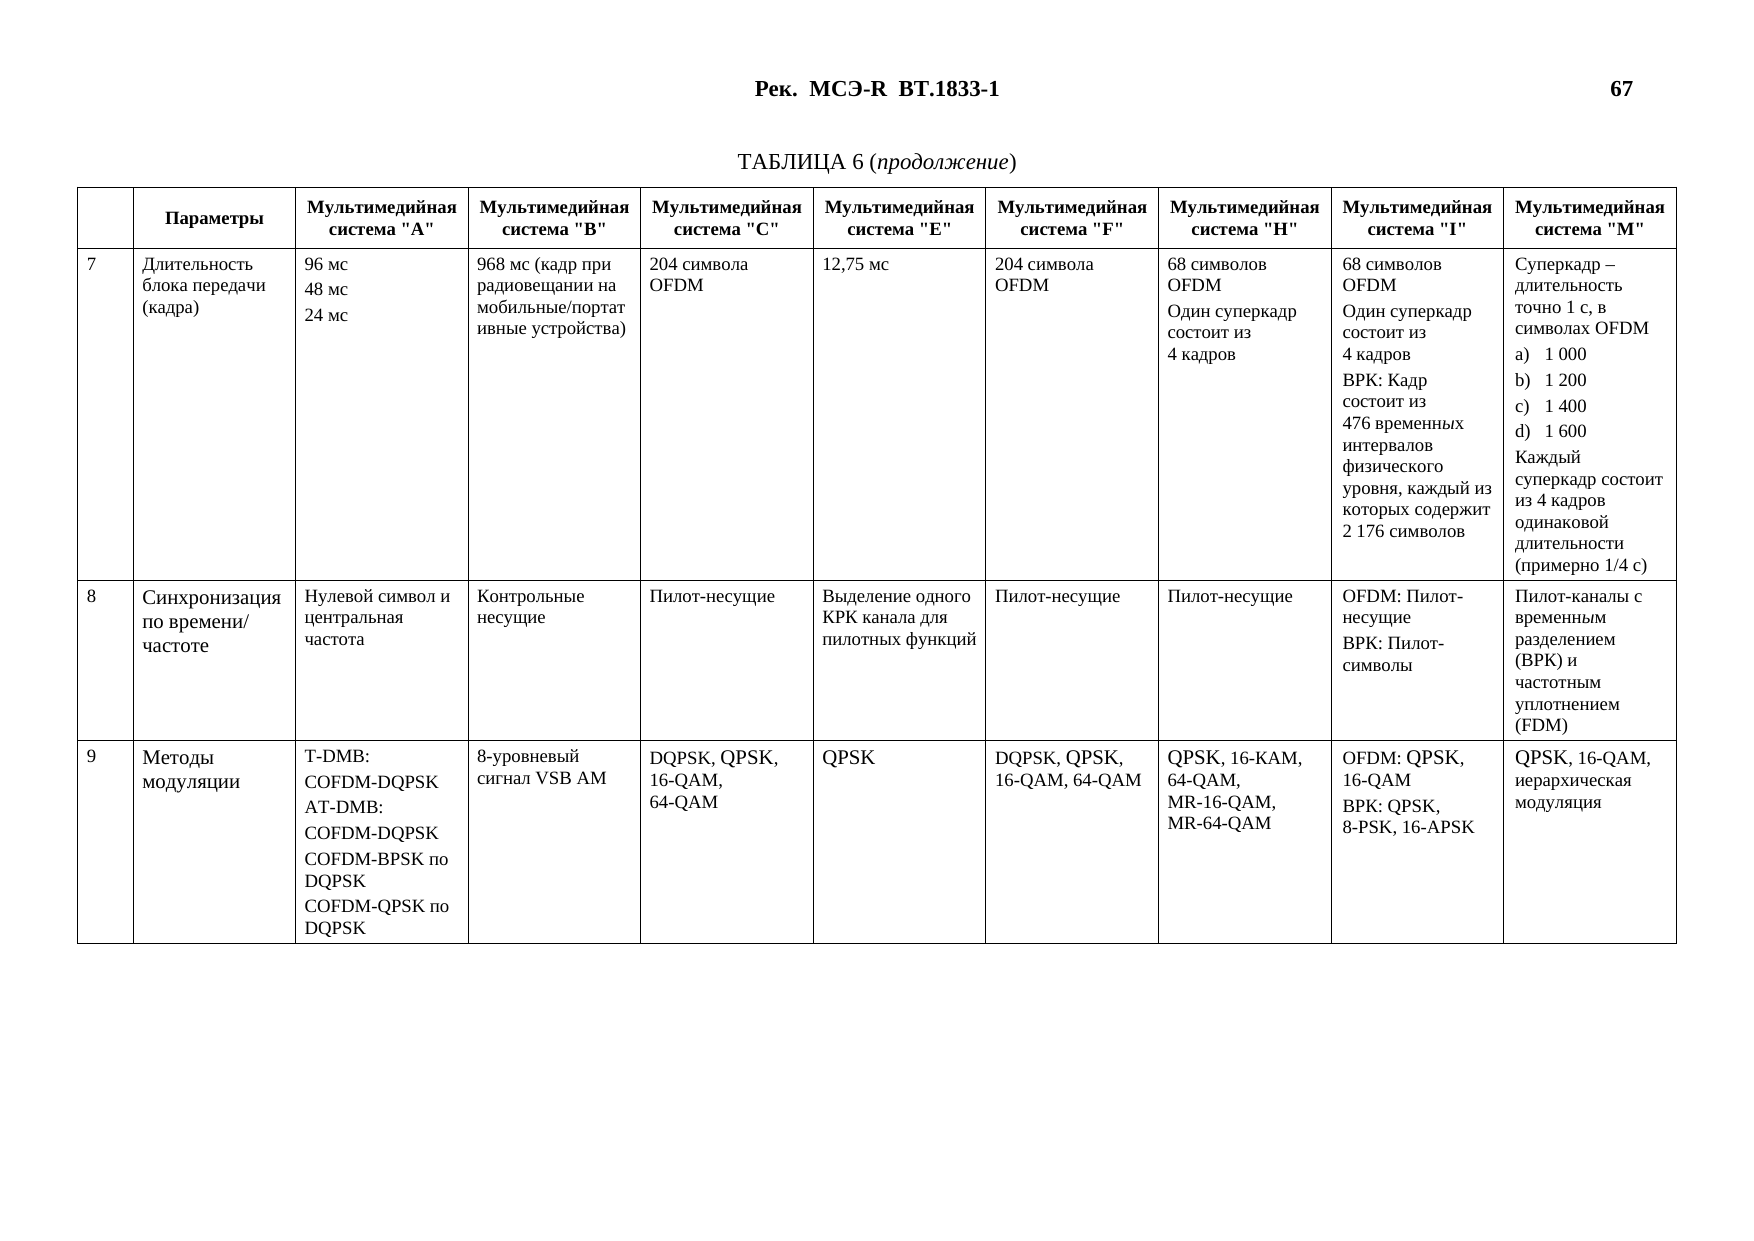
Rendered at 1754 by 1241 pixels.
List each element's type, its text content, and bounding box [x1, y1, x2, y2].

table_header Мультимедийная система "I" [1332, 188, 1503, 247]
table_cell 8-уровневый сигнал VSB AM [469, 741, 640, 942]
table_header Мультимедийная система "B" [469, 188, 640, 247]
table_header Мультимедийная система "C" [641, 188, 813, 247]
table_cell 68 символов OFDM Один суперкадр состоит из 4 кадров [1159, 249, 1331, 579]
table_cell Контрольные несущие [469, 581, 640, 740]
table_cell 96 мс 48 мс 24 мс [296, 249, 468, 579]
table_cell T-DMB: COFDM-DQPSK AT-DMB: COFDM-DQPSK COFDM-BPSK по DQPSK COFDM-QPSK по DQPSK [296, 741, 468, 942]
table_cell 9 [78, 741, 133, 942]
table_cell QPSK, 16-QAM, иерархическая модуляция [1504, 741, 1676, 942]
table_cell QPSK [814, 741, 985, 942]
table_cell Синхронизацияпо времени/ частоте [134, 581, 295, 740]
table_cell 8 [78, 581, 133, 740]
table_header Мультимедийная система "F" [986, 188, 1158, 247]
table_cell 12,75 мс [814, 249, 985, 579]
text ТАБЛИЦА 6 (продолжение) [118, 148, 1636, 174]
table_cell 204 символа OFDM [986, 249, 1158, 579]
table_cell Пилот-несущие [986, 581, 1158, 740]
table_cell Методы модуляции [134, 741, 295, 942]
table_header Мультимедийная система "A" [296, 188, 468, 247]
table_cell Выделение одного КРК канала для пилотных функций [814, 581, 985, 740]
table_cell QPSK, 16-КАМ, 64-QAM, MR-16-QAM, MR-64-QAM [1159, 741, 1331, 942]
table_header [78, 188, 133, 247]
table_cell Пилот-несущие [641, 581, 813, 740]
table_cell Нулевой символ и центральная частота [296, 581, 468, 740]
table_cell OFDM: Пилот-несущие ВРК: Пилот-символы [1332, 581, 1503, 740]
table_cell 7 [78, 249, 133, 579]
table_cell OFDM: QPSK, 16-QAM ВРК: QPSK, 8-PSK, 16-APSK [1332, 741, 1503, 942]
table_cell Суперкадр – длительность точно 1 с, в символах OFDM a) 1 000 b) 1 200 c) 1 400 d) 1 600 Каждый суперкадр состоит из 4 кадров одинаковой длительности (примерно 1/4 с) [1504, 249, 1676, 579]
table_cell 204 символа OFDM [641, 249, 813, 579]
table_cell Пилот-несущие [1159, 581, 1331, 740]
table_header Мультимедийная система "E" [814, 188, 985, 247]
table_cell 68 символов OFDM Один суперкадр состоит из 4 кадров ВРК: Кадр состоит из 476 временных интервалов физического уровня, каждый из которых содержит 2 176 символов [1332, 249, 1503, 579]
table_cell 968 мс (кадр при радиовещании на мобильные/портативные устройства) [469, 249, 640, 579]
table_cell DQPSK, QPSK, 16-QAM, 64-QAM [986, 741, 1158, 942]
table_header Мультимедийная система "H" [1159, 188, 1331, 247]
table_cell Пилот-каналы с временным разделением (ВРК) и частотным уплотнением (FDM) [1504, 581, 1676, 740]
table_cell Длительность блока передачи (кадра) [134, 249, 295, 579]
table_header Параметры [134, 188, 295, 247]
table_cell DQPSK, QPSK, 16-QAM, 64-QAM [641, 741, 813, 942]
table_header Мультимедийная система "M" [1504, 188, 1676, 247]
